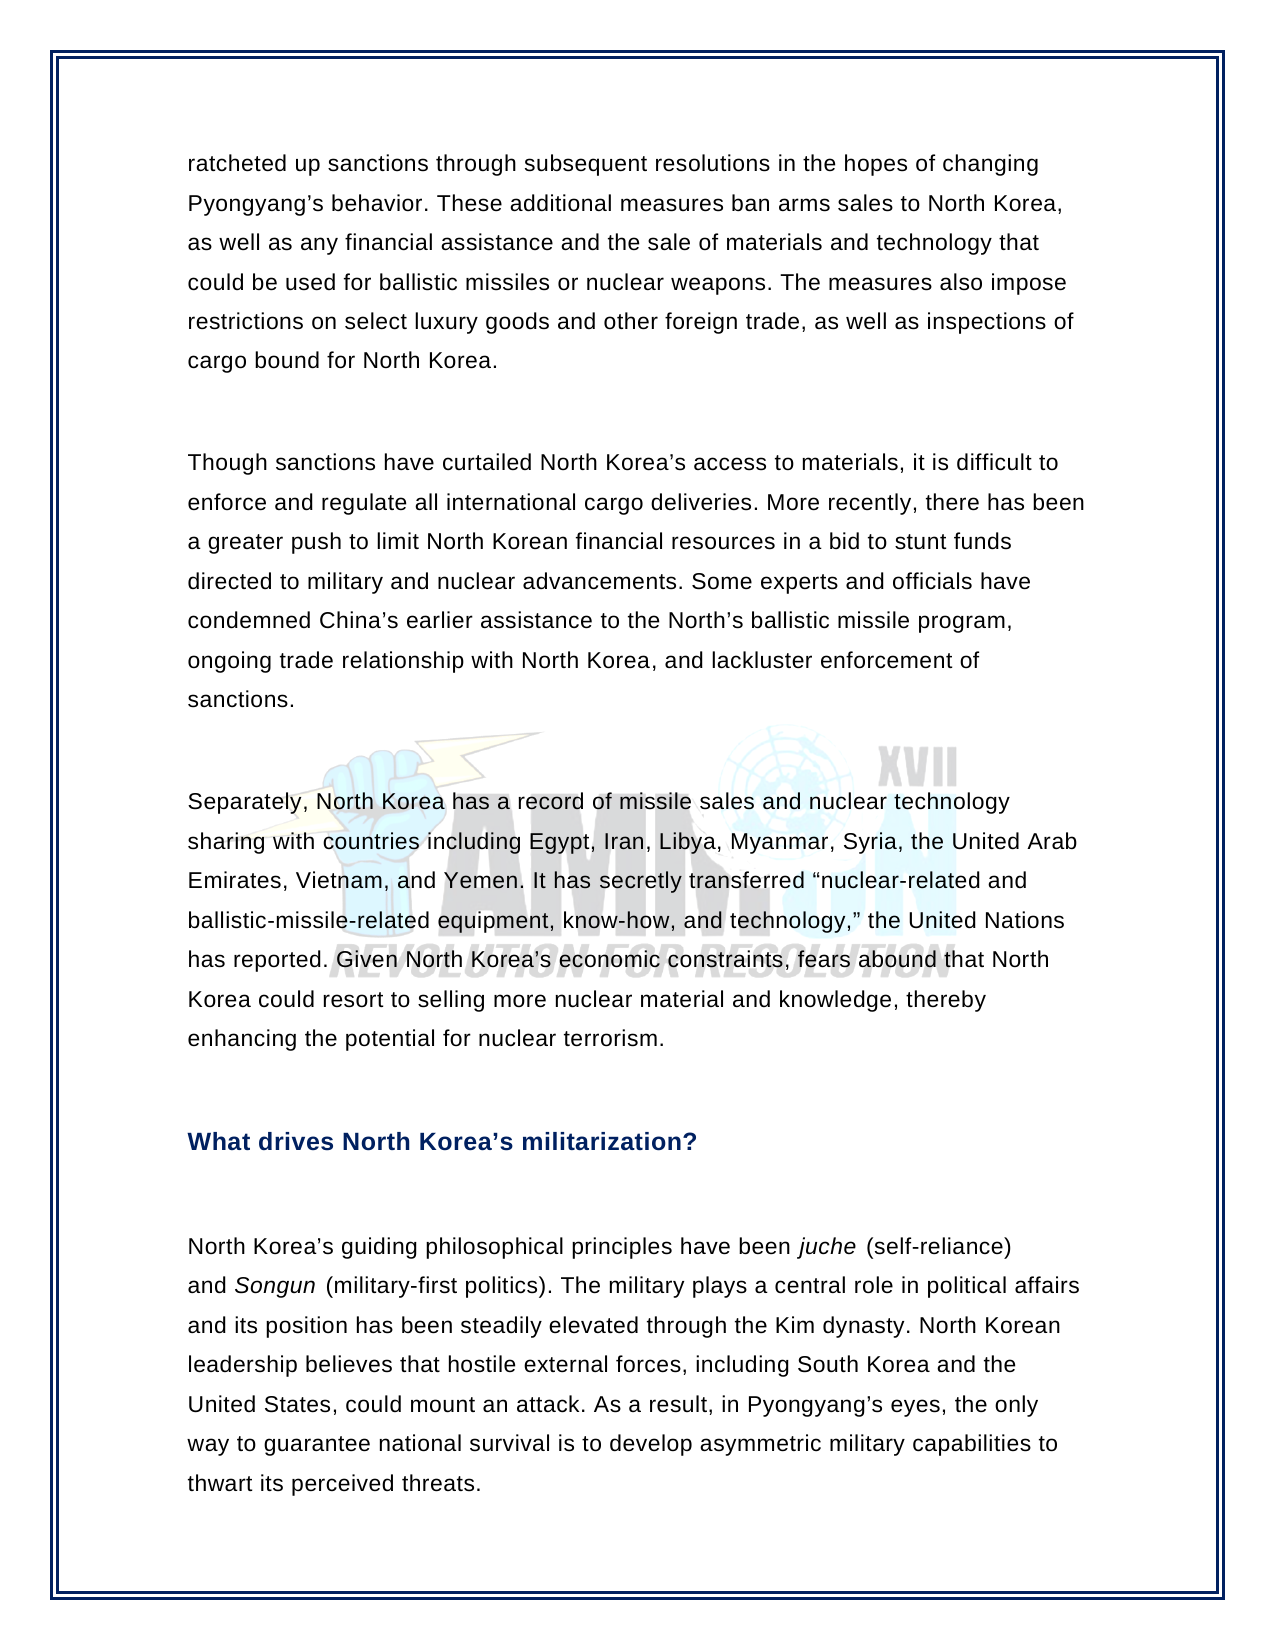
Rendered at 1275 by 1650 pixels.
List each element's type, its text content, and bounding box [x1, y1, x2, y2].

text Separately, North Korea has a record of missile sales and nuclear technology sharing with countries including Egypt, Iran, Libya, Myanmar, Syria, the United Arab Emirates, Vietnam, and Yemen. It has secretly transferred “nuclear-related and ballistic-missile-related equipment, know-how, and technology,” the United Nations has reported. Given North Korea’s economic constraints, fears abound that North Korea could resort to selling more nuclear material and knowledge, thereby enhancing the potential for nuclear terrorism. [187, 788, 1087, 1051]
text North Korea’s guiding philosophical principles have been juche (self-reliance) and Songun (military-first politics). The military plays a central role in political affairs and its position has been steadily elevated through the Kim dynasty. North Korean leadership believes that hostile external forces, including South Korea and the United States, could mount an attack. As a result, in Pyongyang’s eyes, the only way to guarantee national survival is to develop asymmetric military capabilities to thwart its perceived threats. [187, 1233, 1087, 1496]
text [187, 150, 1087, 374]
text Though sanctions have curtailed North Korea’s access to materials, it is difficult to enforce and regulate all international cargo deliveries. More recently, there has been a greater push to limit North Korean financial resources in a bid to stunt funds directed to military and nuclear advancements. Some experts and officials have condemned China’s earlier assistance to the North’s ballistic missile program, ongoing trade relationship with North Korea, and lackluster enforcement of sanctions. [187, 449, 1087, 713]
text What drives North Korea’s militarization? [187, 1127, 1087, 1156]
